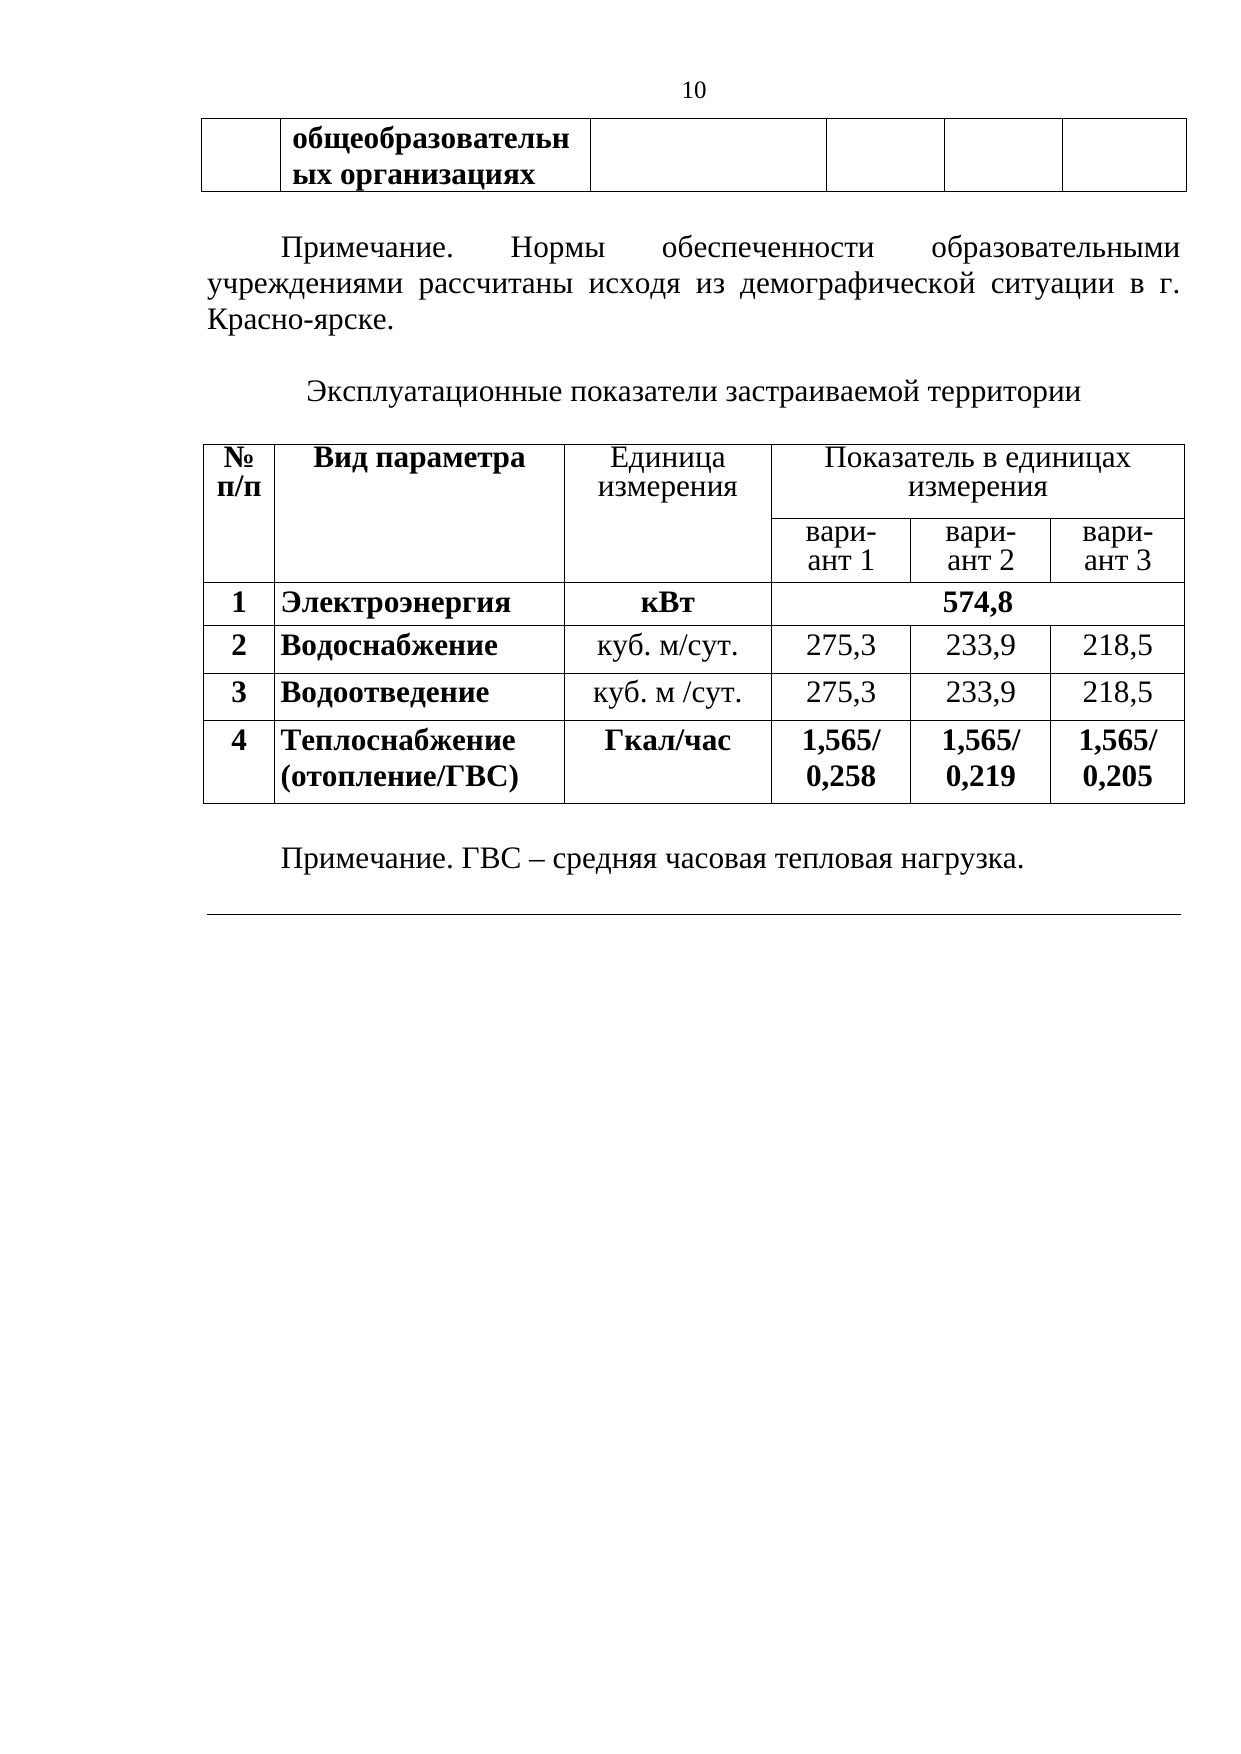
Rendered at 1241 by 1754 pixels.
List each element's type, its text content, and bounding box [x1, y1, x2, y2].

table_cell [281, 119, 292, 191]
table_cell 2 [202, 119, 280, 191]
table_cell вари- ант 2 [911, 519, 1050, 582]
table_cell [591, 119, 826, 191]
table_cell 58 [1063, 119, 1186, 191]
table_cell 233,9 [911, 626, 1050, 672]
table_cell 3 [204, 674, 274, 720]
table_cell Гкал/час [565, 721, 771, 803]
table_header Единица измерения [565, 445, 771, 582]
table_header Показатель в единицах измерения [772, 445, 1184, 517]
table_cell 1,565/ 0,219 [911, 721, 1050, 803]
table_cell 218,5 [1051, 626, 1184, 672]
table_cell Количество мест в общеобразовательных организациях [535, 119, 590, 191]
table_cell кВт [565, 583, 771, 625]
table_cell Водоотведение [275, 674, 564, 720]
table_cell куб. м /сут. [565, 674, 771, 720]
table_cell вари- ант 3 [1051, 519, 1184, 582]
table_cell 233,9 [911, 674, 1050, 720]
table_cell 275,3 [772, 674, 910, 720]
table_cell 1,565/ 0,205 [1051, 721, 1184, 803]
table_cell 218,5 [1051, 674, 1184, 720]
table_cell 275,3 [772, 626, 910, 672]
table_header Вид параметра [275, 445, 564, 582]
table_cell 1,565/ 0,258 [772, 721, 910, 803]
table_cell 4 [204, 721, 274, 803]
text Эксплуатационные показатели застраиваемой территории [207, 372, 1181, 408]
table_header № п/п [204, 445, 274, 582]
table_cell Теплоснабжение (отопление/ГВС) [275, 721, 564, 803]
table_cell 2 [204, 626, 274, 672]
text Примечание. Нормы обеспеченности образовательными учреждениями рассчитаны исходя из демографической ситуации в г. Красно-ярске. [207, 228, 1181, 336]
text Примечание. ГВС – средняя часовая тепловая нагрузка. [207, 840, 1181, 876]
table_cell 1 [204, 583, 274, 625]
table_cell куб. м/сут. [565, 626, 771, 672]
table_cell Водоснабжение [275, 626, 564, 672]
table_cell Электроэнергия [275, 583, 564, 625]
table_cell вари- ант 1 [772, 519, 910, 582]
table_cell 574,8 [772, 583, 1184, 625]
table_cell 73 [827, 119, 944, 191]
table_cell 62 [945, 119, 1062, 191]
